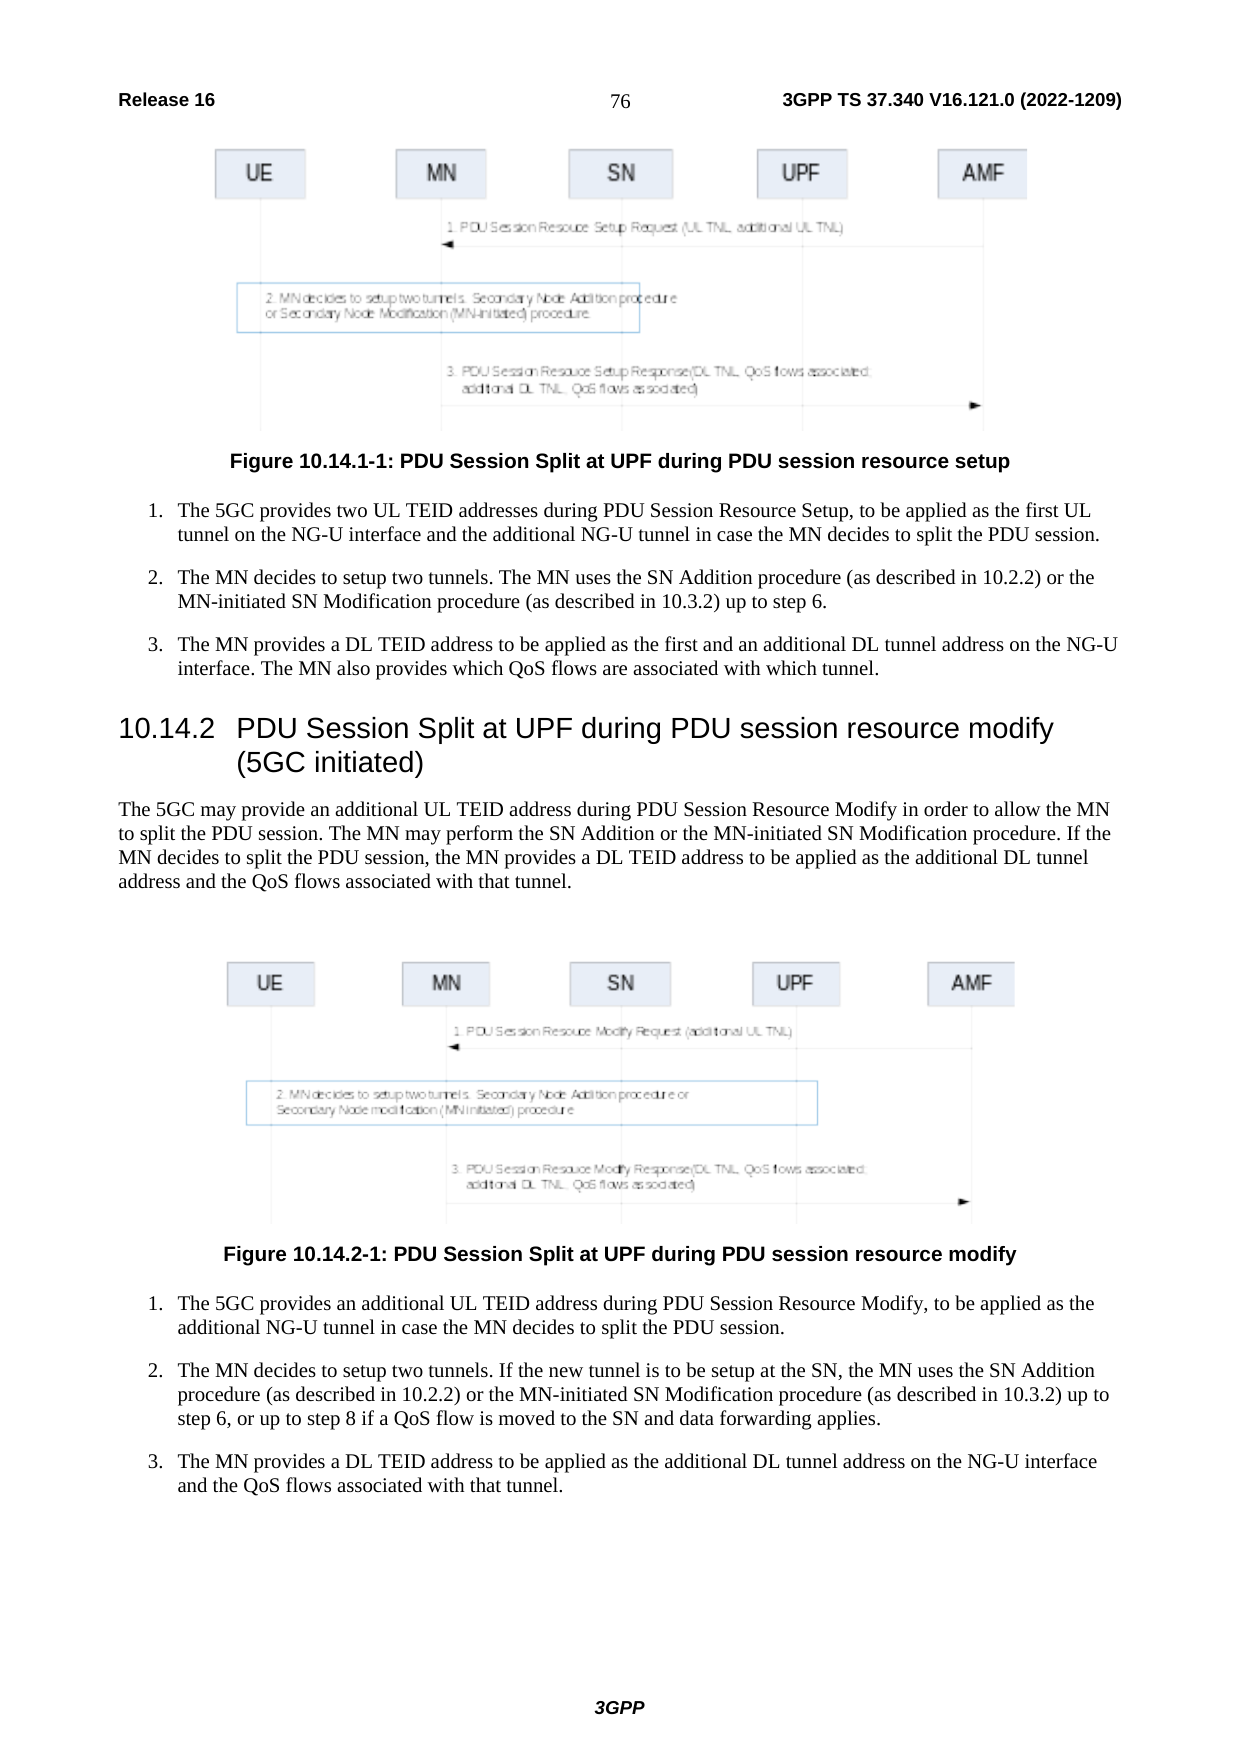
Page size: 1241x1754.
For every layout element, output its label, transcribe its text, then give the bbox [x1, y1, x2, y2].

subtitle 10.14.2 PDU Session Split at UPF during PDU session resource modify (5GC initiated) [118, 711, 1122, 778]
text 2. The MN decides to setup two tunnels. The MN uses the SN Addition procedure (as described in 10.2.2) or the MN-initiated SN Modification procedure (as described in 10.3.2) up to step 6. [148, 565, 1122, 613]
text 1. The 5GC provides two UL TEID addresses during PDU Session Resource Setup, to be applied as the first UL tunnel on the NG-U interface and the additional NG-U tunnel in case the MN decides to split the PDU session. [148, 498, 1122, 546]
text 3. The MN provides a DL TEID address to be applied as the additional DL tunnel address on the NG-U interface and the QoS flows associated with that tunnel. [148, 1449, 1122, 1497]
text Figure 10.14.2-1: PDU Session Split at UPF during PDU session resource modify [118, 1242, 1122, 1266]
text 1. The 5GC provides an additional UL TEID address during PDU Session Resource Modify, to be applied as the additional NG-U tunnel in case the MN decides to split the PDU session. [148, 1291, 1122, 1339]
text 2. The MN decides to setup two tunnels. If the new tunnel is to be setup at the SN, the MN uses the SN Addition procedure (as described in 10.2.2) or the MN-initiated SN Modification procedure (as described in 10.3.2) up to step 6, or up to step 8 if a QoS flow is moved to the SN and data forwarding applies. [148, 1358, 1122, 1430]
text Figure 10.14.1-1: PDU Session Split at UPF during PDU session resource setup [118, 449, 1122, 473]
text 3. The MN provides a DL TEID address to be applied as the first and an additional DL tunnel address on the NG-U interface. The MN also provides which QoS flows are associated with which tunnel. [148, 632, 1122, 680]
text The 5GC may provide an additional UL TEID address during PDU Session Resource Modify in order to allow the MN to split the PDU session. The MN may perform the SN Addition or the MN-initiated SN Modification procedure. If the MN decides to split the PDU session, the MN provides a DL TEID address to be applied as the additional DL tunnel address and the QoS flows associated with that tunnel. [118, 797, 1122, 893]
